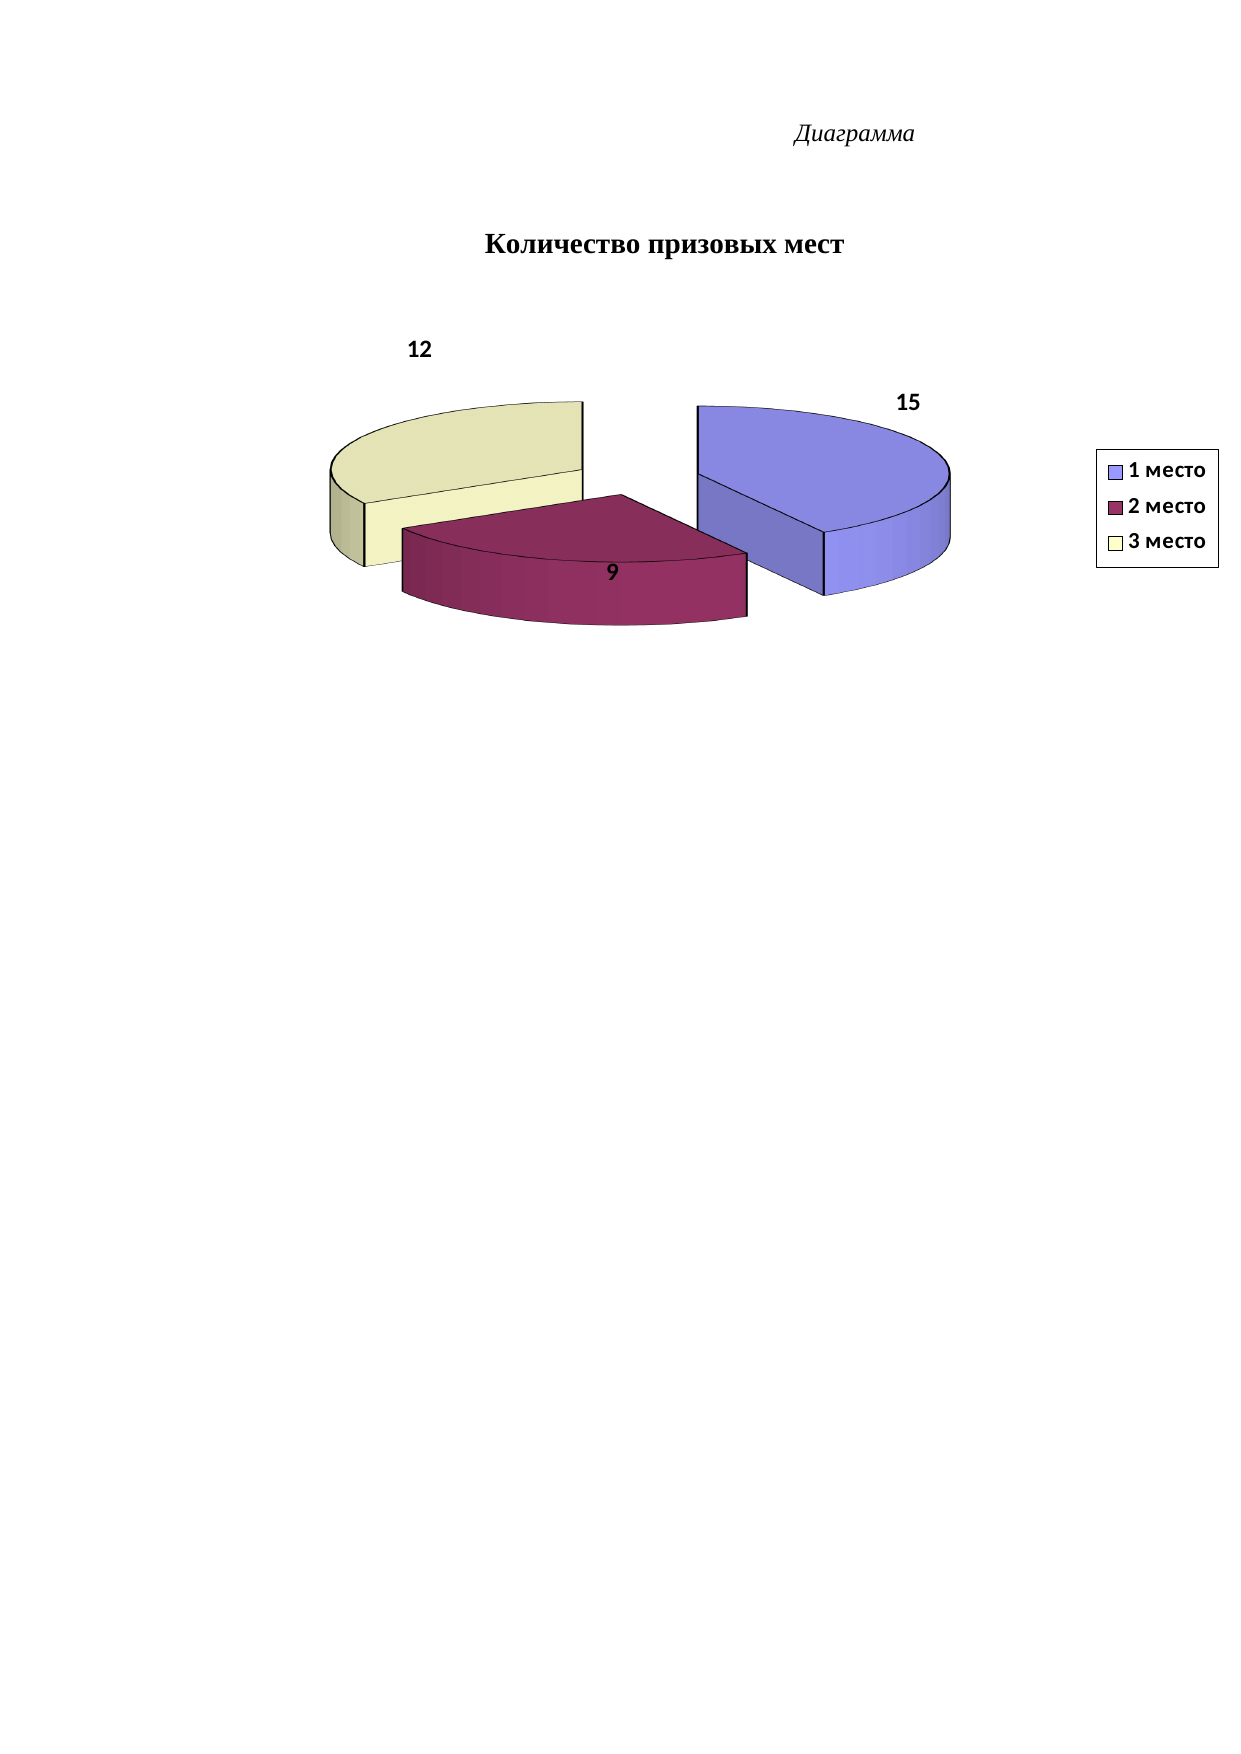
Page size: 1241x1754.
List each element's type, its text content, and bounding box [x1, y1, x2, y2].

text Диаграмма [177, 118, 1152, 147]
text Количество призовых мест [177, 226, 1152, 259]
